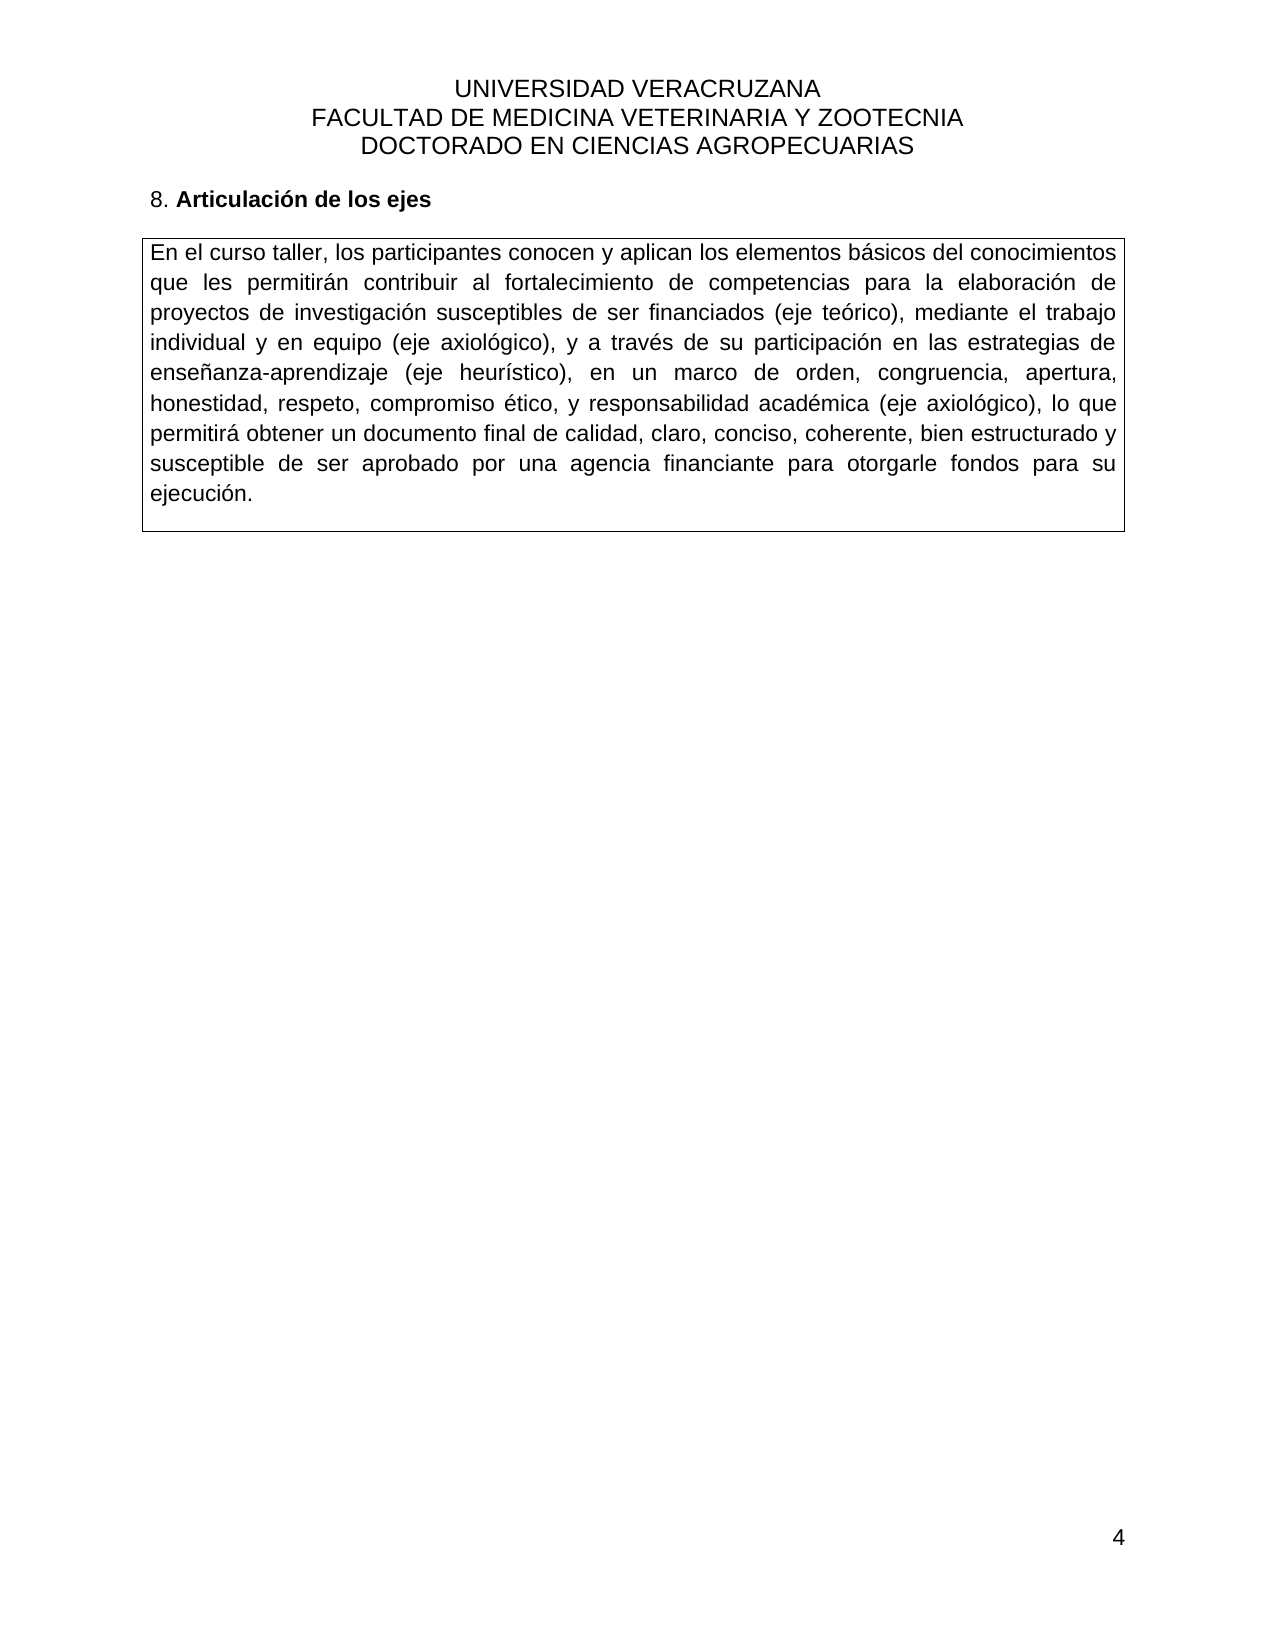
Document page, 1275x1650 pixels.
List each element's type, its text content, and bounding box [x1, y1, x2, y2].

table_header En el curso taller, los participantes conocen y aplican los elementos básicos del conocimientos que les permitirán contribuir al fortalecimiento de competencias para la elaboración de proyectos de investigación susceptibles de ser financiados (eje teórico), mediante el trabajo individual y en equipo (eje axiológico), y a través de su participación en las estrategias de enseñanza-aprendizaje (eje heurístico), en un marco de orden, congruencia, apertura, honestidad, respeto, compromiso ético, y responsabilidad académica (eje axiológico), lo que permitirá obtener un documento final de calidad, claro, conciso, coherente, bien estructurado y susceptible de ser aprobado por una agencia financiante para otorgarle fondos para su ejecución. [143, 239, 1124, 531]
text 8. Articulación de los ejes [150, 186, 1125, 213]
